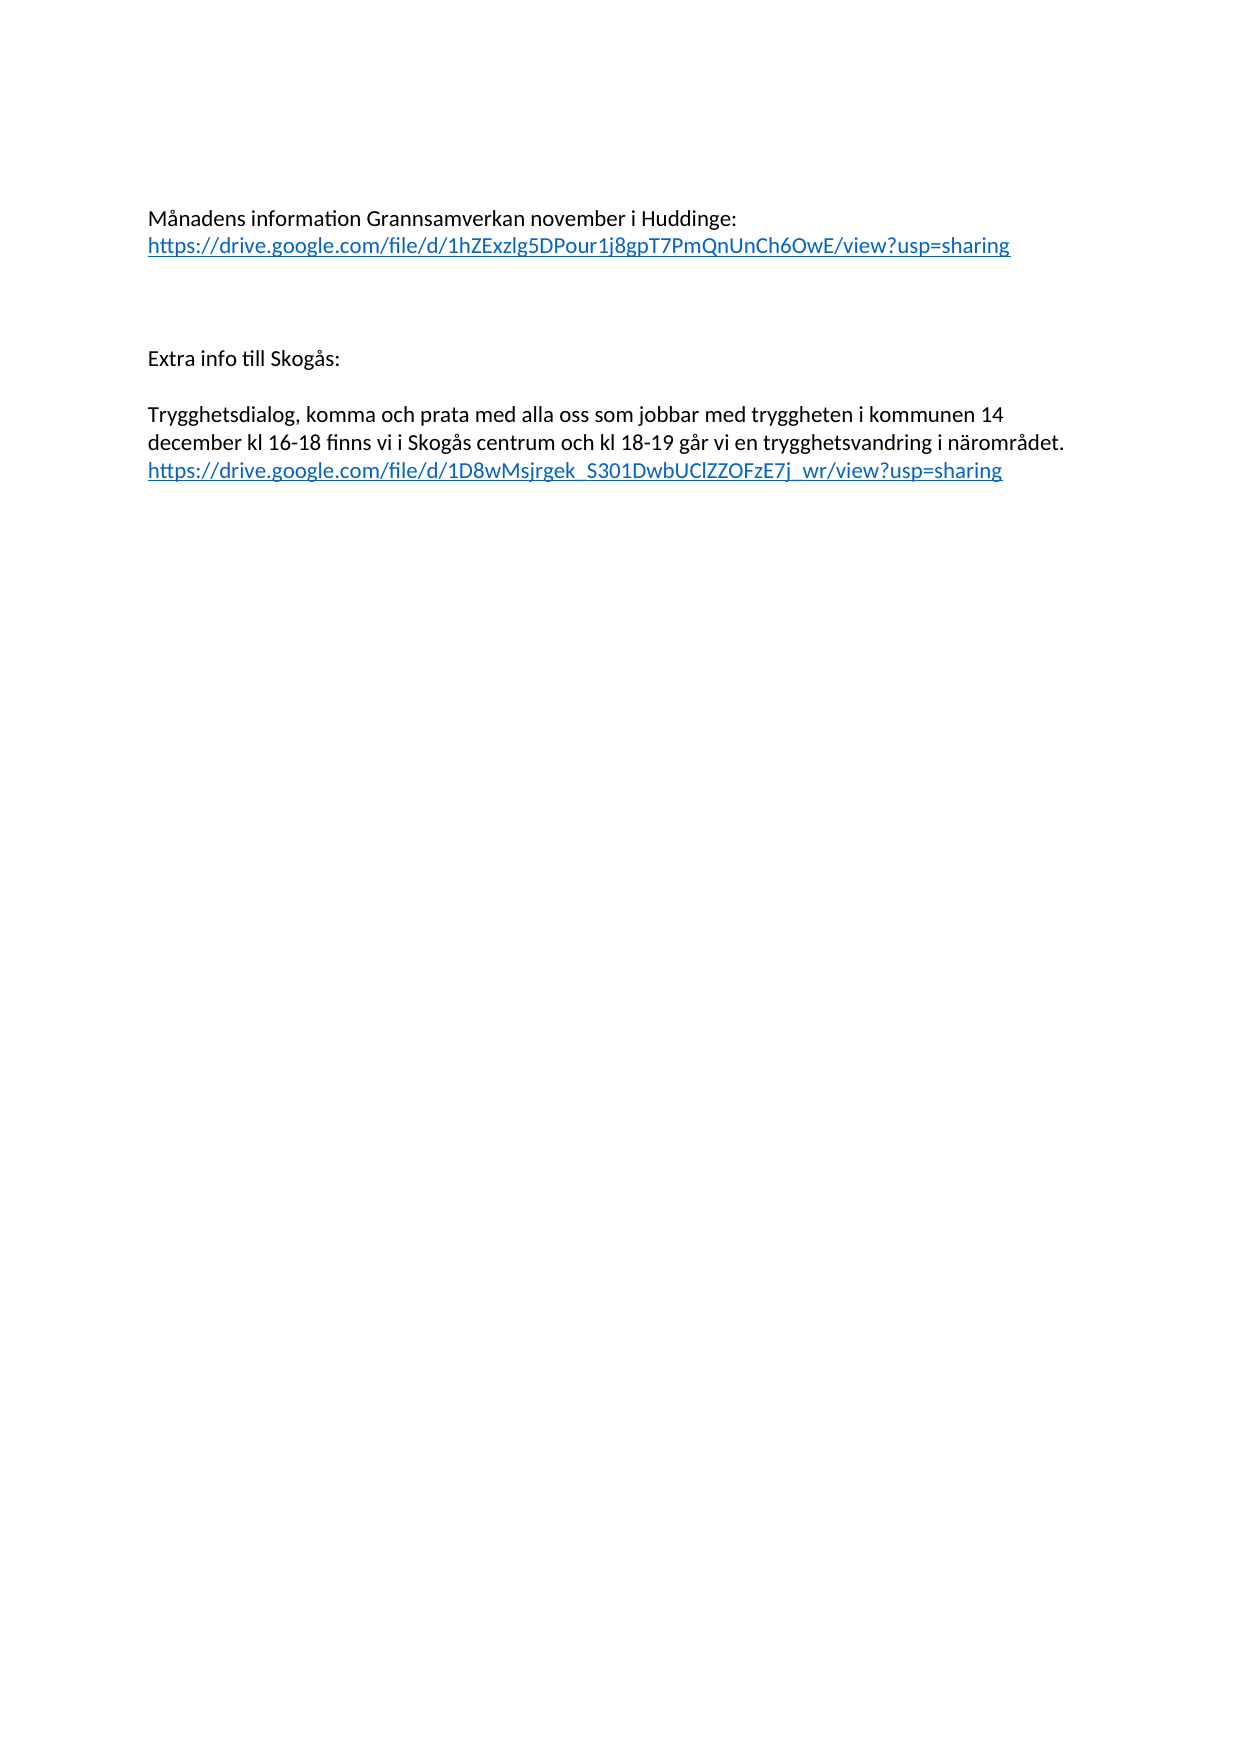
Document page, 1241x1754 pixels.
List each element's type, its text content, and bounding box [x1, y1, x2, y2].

text https://drive.google.com/file/d/1D8wMsjrgek_S301DwbUClZZOFzE7j_wr/view?usp=sharing [148, 456, 1093, 484]
text Trygghetsdialog, komma och prata med alla oss som jobbar med tryggheten i kommunen 14 december kl 16-18 finns vi i Skogås centrum och kl 18-19 går vi en trygghetsvandring i närområdet. [148, 400, 1093, 456]
text Extra info till Skogås: [148, 344, 1093, 372]
text https://drive.google.com/file/d/1hZExzlg5DPour1j8gpT7PmQnUnCh6OwE/view?usp=sharing [148, 232, 1093, 260]
text Månadens information Grannsamverkan november i Huddinge: [148, 204, 1093, 232]
